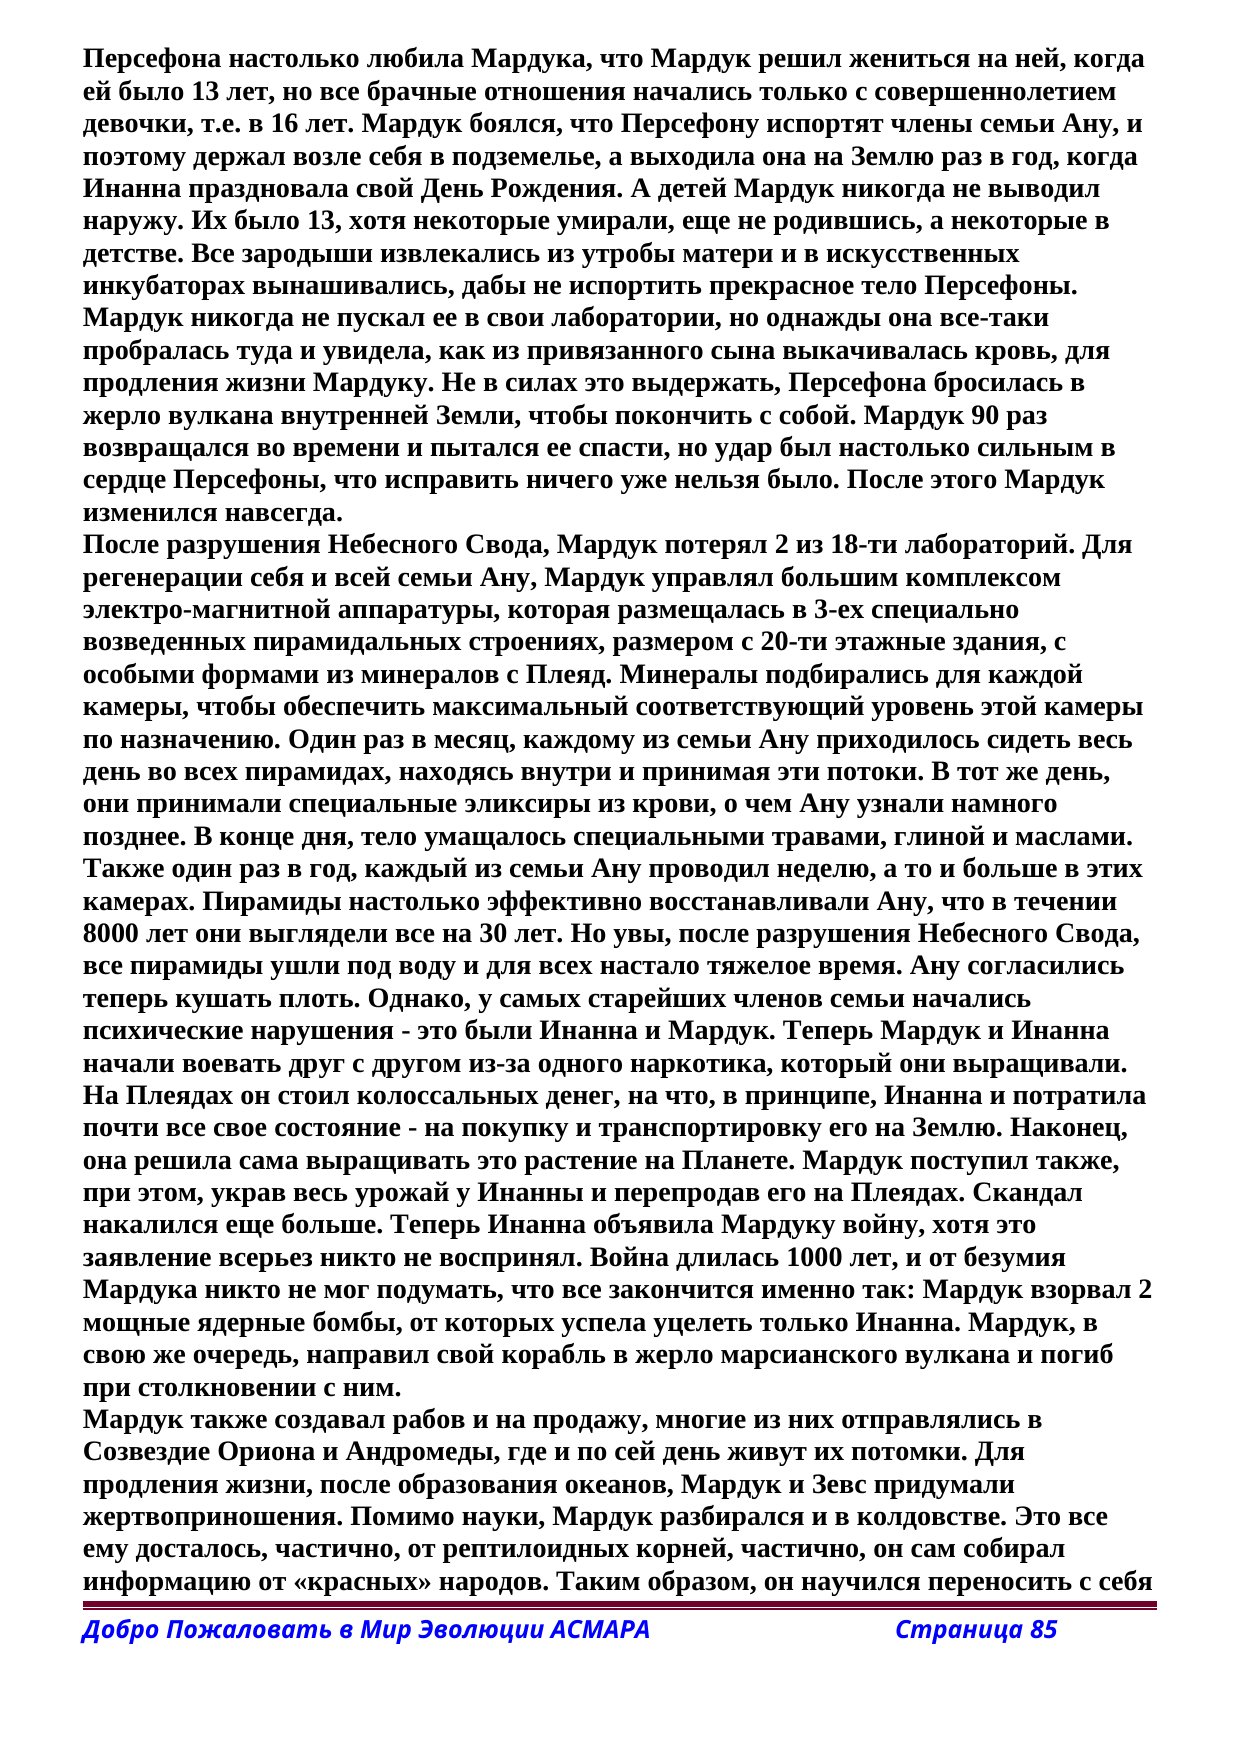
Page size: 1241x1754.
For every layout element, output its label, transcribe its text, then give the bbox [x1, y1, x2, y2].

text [83, 1402, 1157, 1596]
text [83, 41, 1157, 527]
text После разрушения Небесного Свода, Мардук потерял 2 из 18-ти лабораторий. Для регенерации себя и всей семьи Ану, Мардук управлял большим комплексом электро-магнитной аппаратуры, которая размещалась в 3-ех специально возведенных пирамидальных строениях, размером с 20-ти этажные здания, с особыми формами из минералов с Плеяд. Минералы подбирались для каждой камеры, чтобы обеспечить максимальный соответствующий уровень этой камеры по назначению. Один раз в месяц, каждому из семьи Ану приходилось сидеть весь день во всех пирамидах, находясь внутри и принимая эти потоки. В тот же день, они принимали специальные эликсиры из крови, о чем Ану узнали намного позднее. В конце дня, тело умащалось специальными травами, глиной и маслами. Также один раз в год, каждый из семьи Ану проводил неделю, а то и больше в этих камерах. Пирамиды настолько эффективно восстанавливали Ану, что в течении 8000 лет они выглядели все на 30 лет. Но увы, после разрушения Небесного Свода, все пирамиды ушли под воду и для всех настало тяжелое время. Ану согласились теперь кушать плоть. Однако, у самых старейших членов семьи начались психические нарушения - это были Инанна и Мардук. Теперь Мардук и Инанна начали воевать друг с другом из-за одного наркотика, который они выращивали. На Плеядах он стоил колоссальных денег, на что, в принципе, Инанна и потратила почти все свое состояние - на покупку и транспортировку его на Землю. Наконец, она решила сама выращивать это растение на Планете. Мардук поступил также, при этом, украв весь урожай у Инанны и перепродав его на Плеядах. Скандал накалился еще больше. Теперь Инанна объявила Мардуку войну, хотя это заявление всерьез никто не воспринял. Война длилась 1000 лет, и от безумия Мардука никто не мог подумать, что все закончится именно так: Мардук взорвал 2 мощные ядерные бомбы, от которых успела уцелеть только Инанна. Мардук, в свою же очередь, направил свой корабль в жерло марсианского вулкана и погиб при столкновении с ним. [83, 527, 1157, 1402]
